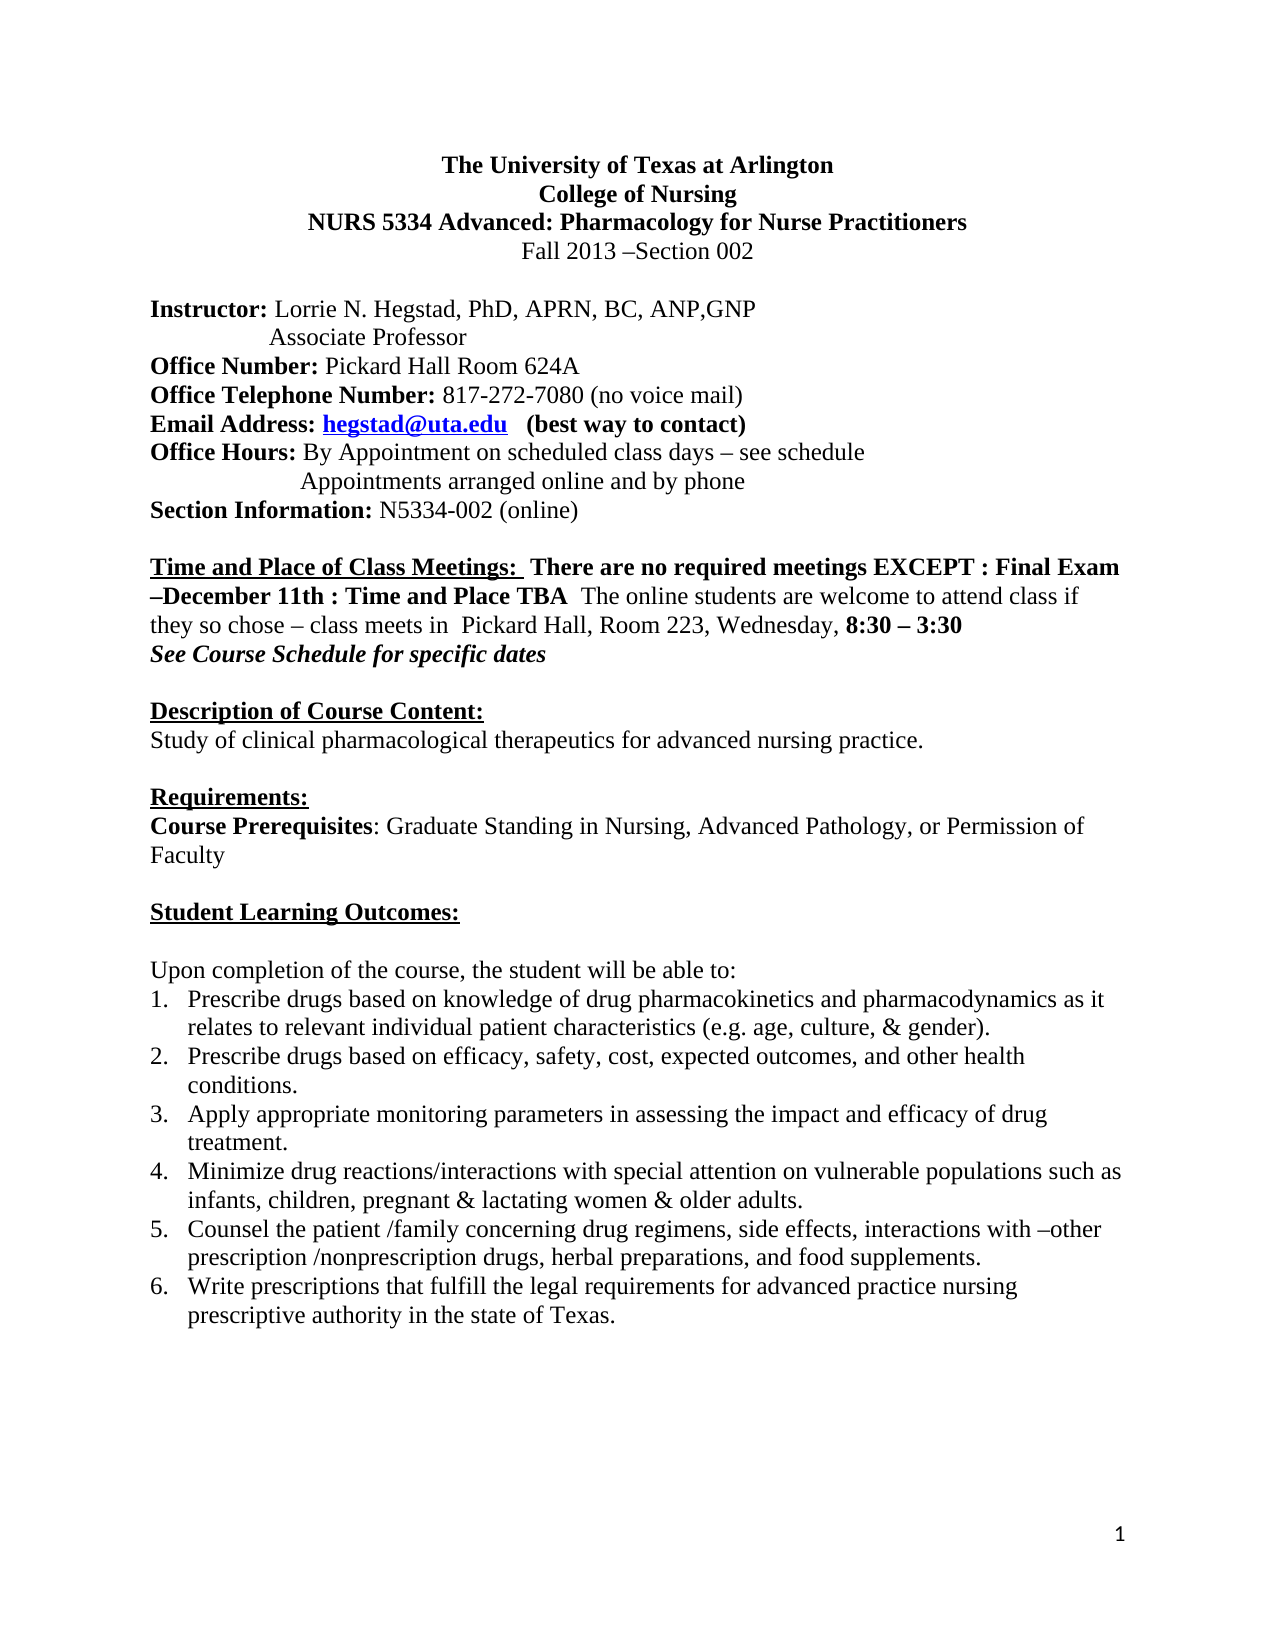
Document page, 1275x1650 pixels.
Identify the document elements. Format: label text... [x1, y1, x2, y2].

text Requirements: [150, 782, 1125, 811]
text Instructor: Lorrie N. Hegstad, PhD, APRN, BC, ANP,GNP [150, 294, 1125, 322]
text Upon completion of the course, the student will be able to: [150, 955, 1125, 984]
text Associate Professor [150, 322, 1125, 351]
text Appointments arranged online and by phone [150, 466, 1125, 495]
text Course Prerequisites: Graduate Standing in Nursing, Advanced Pathology, or Permission of Faculty [150, 811, 1125, 869]
list Apply appropriate monitoring parameters in assessing the impact and efficacy of drug treatment. [150, 1099, 1125, 1156]
text Time and Place of Class Meetings: There are no required meetings EXCEPT : Final Exam –December 11th : Time and Place TBA The online students are welcome to attend class if they so chose – class meets in Pickard Hall, Room 223, Wednesday, 8:30 – 3:30 [150, 552, 1125, 639]
text Office Telephone Number: 817-272-7080 (no voice mail) [150, 380, 1125, 409]
text Section Information: N5334-002 (online) [150, 495, 1125, 524]
text The University of Texas at Arlington [150, 150, 1125, 179]
text Email Address: hegstad@uta.edu (best way to contact) [150, 409, 1125, 437]
text Office Number: Pickard Hall Room 624A [150, 351, 1125, 380]
text Student Learning Outcomes: [150, 897, 1125, 926]
text Description of Course Content: [150, 696, 1125, 725]
list Prescribe drugs based on knowledge of drug pharmacokinetics and pharmacodynamics as it relates to relevant individual patient characteristics (e.g. age, culture, & gender). [150, 984, 1125, 1041]
text College of Nursing [150, 179, 1125, 207]
list Minimize drug reactions/interactions with special attention on vulnerable populations such as infants, children, pregnant & lactating women & older adults. [150, 1156, 1125, 1214]
text NURS 5334 Advanced: Pharmacology for Nurse Practitioners [150, 207, 1125, 236]
list Prescribe drugs based on efficacy, safety, cost, expected outcomes, and other health conditions. [150, 1041, 1125, 1099]
text Study of clinical pharmacological therapeutics for advanced nursing practice. [150, 725, 1125, 754]
text Office Hours: By Appointment on scheduled class days – see schedule [150, 437, 1125, 466]
list Counsel the patient /family concerning drug regimens, side effects, interactions with –other prescription /nonprescription drugs, herbal preparations, and food supplements. [150, 1214, 1125, 1271]
text Fall 2013 –Section 002 [150, 236, 1125, 265]
text See Course Schedule for specific dates [150, 639, 1125, 667]
list Write prescriptions that fulfill the legal requirements for advanced practice nursing prescriptive authority in the state of Texas. [150, 1271, 1125, 1329]
